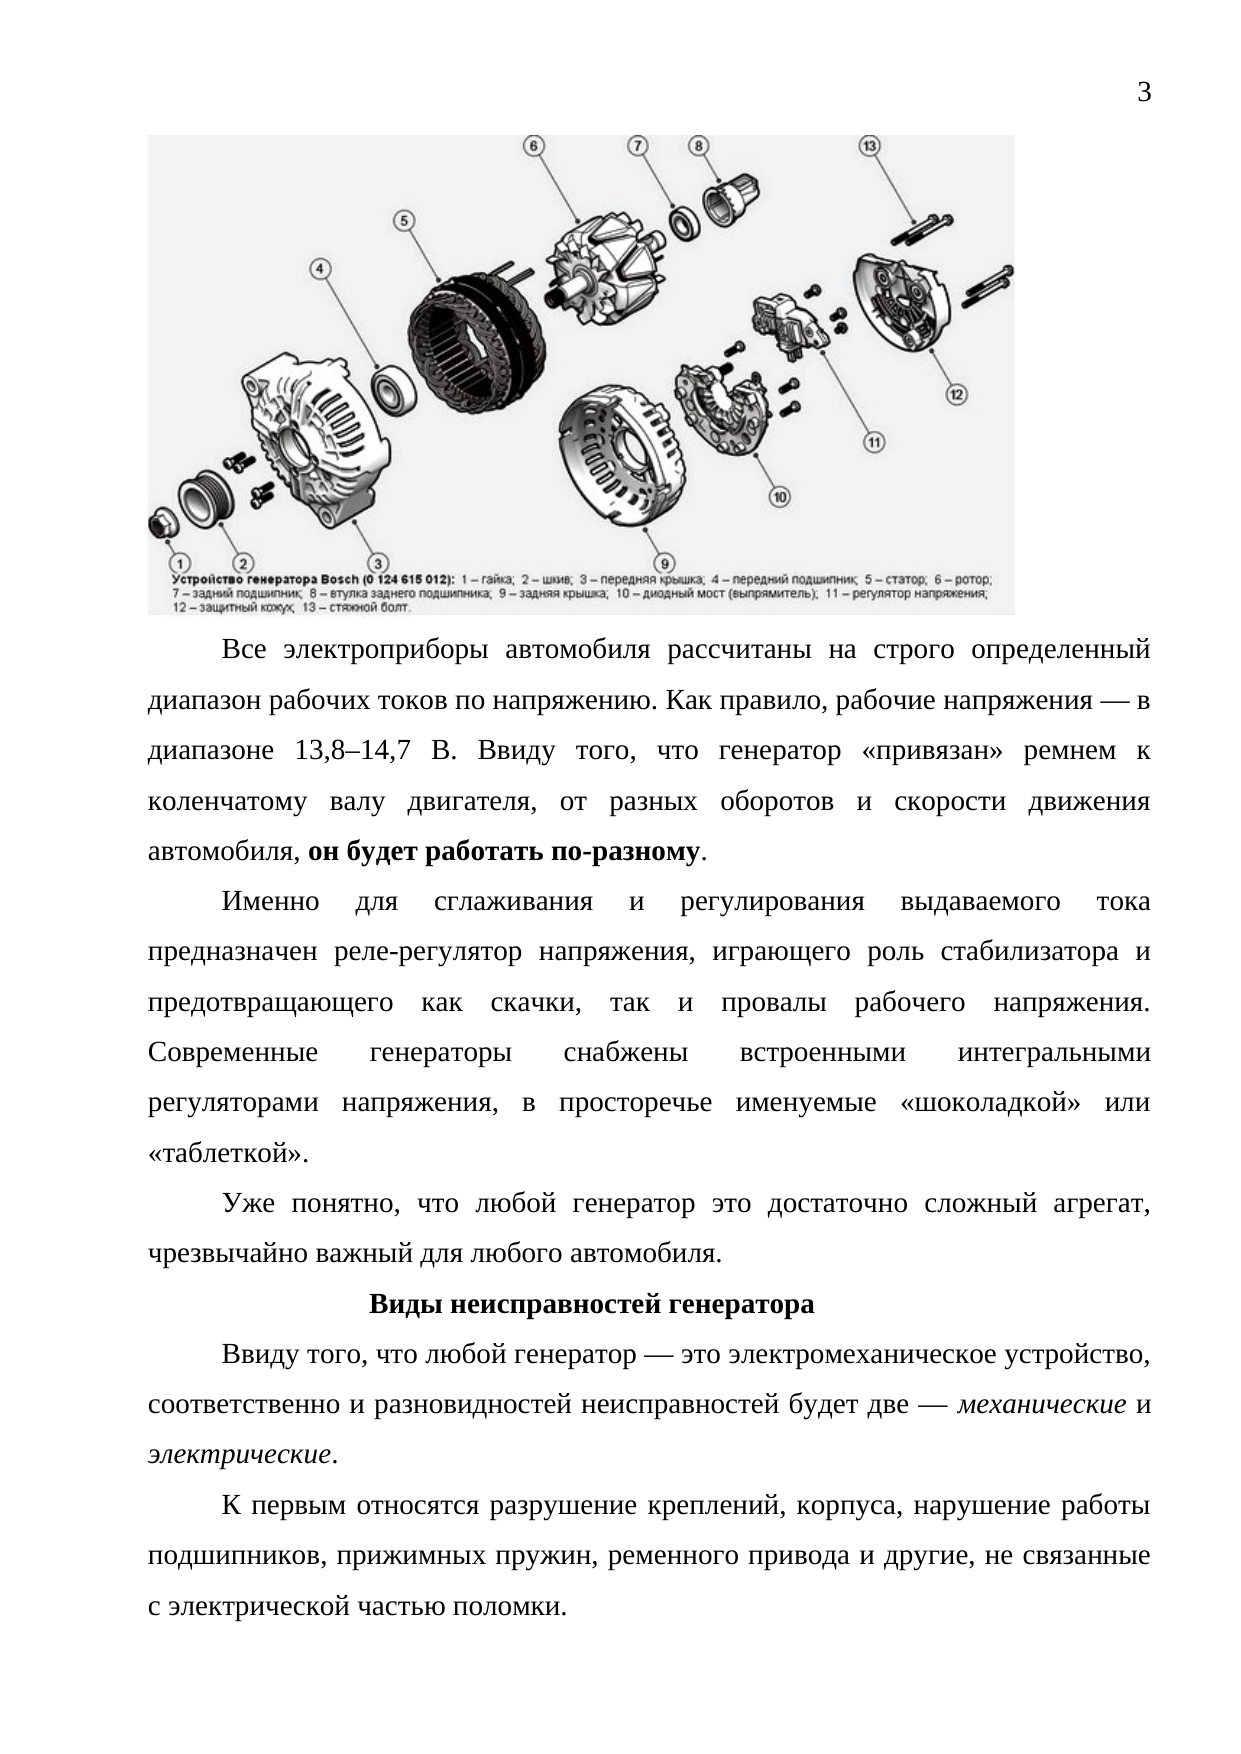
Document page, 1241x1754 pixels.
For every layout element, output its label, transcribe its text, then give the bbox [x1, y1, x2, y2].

text Уже понятно, что любой генератор это достаточно сложный агрегат, чрезвычайно важный для любого автомобиля. [148, 1185, 1152, 1269]
text К первым относятся разрушение креплений, корпуса, нарушение работы подшипников, прижимных пружин, ременного привода и другие, не связанные с электрической частью поломки. [148, 1487, 1152, 1621]
text Именно для сглаживания и регулирования выдаваемого тока предназначен реле-регулятор напряжения, играющего роль стабилизатора и предотвращающего как скачки, так и провалы рабочего напряжения. Современные генераторы снабжены встроенными интегральными регуляторами напряжения, в просторечье именуемые «шоколадкой» или «таблеткой». [148, 883, 1152, 1168]
text Ввиду того, что любой генератор — это электромеханическое устройство, соответственно и разновидностей неисправностей будет две — механические и электрические. [148, 1336, 1152, 1470]
text Виды неисправностей генератора [295, 1286, 1152, 1319]
picture [147, 135, 1015, 618]
text Все электроприборы автомобиля рассчитаны на строго определенный диапазон рабочих токов по напряжению. Как правило, рабочие напряжения — в диапазоне 13,8–14,7 В. Ввиду того, что генератор «привязан» ремнем к коленчатому валу двигателя, от разных оборотов и скорости движения автомобиля, он будет работать по-разному. [148, 632, 1152, 866]
